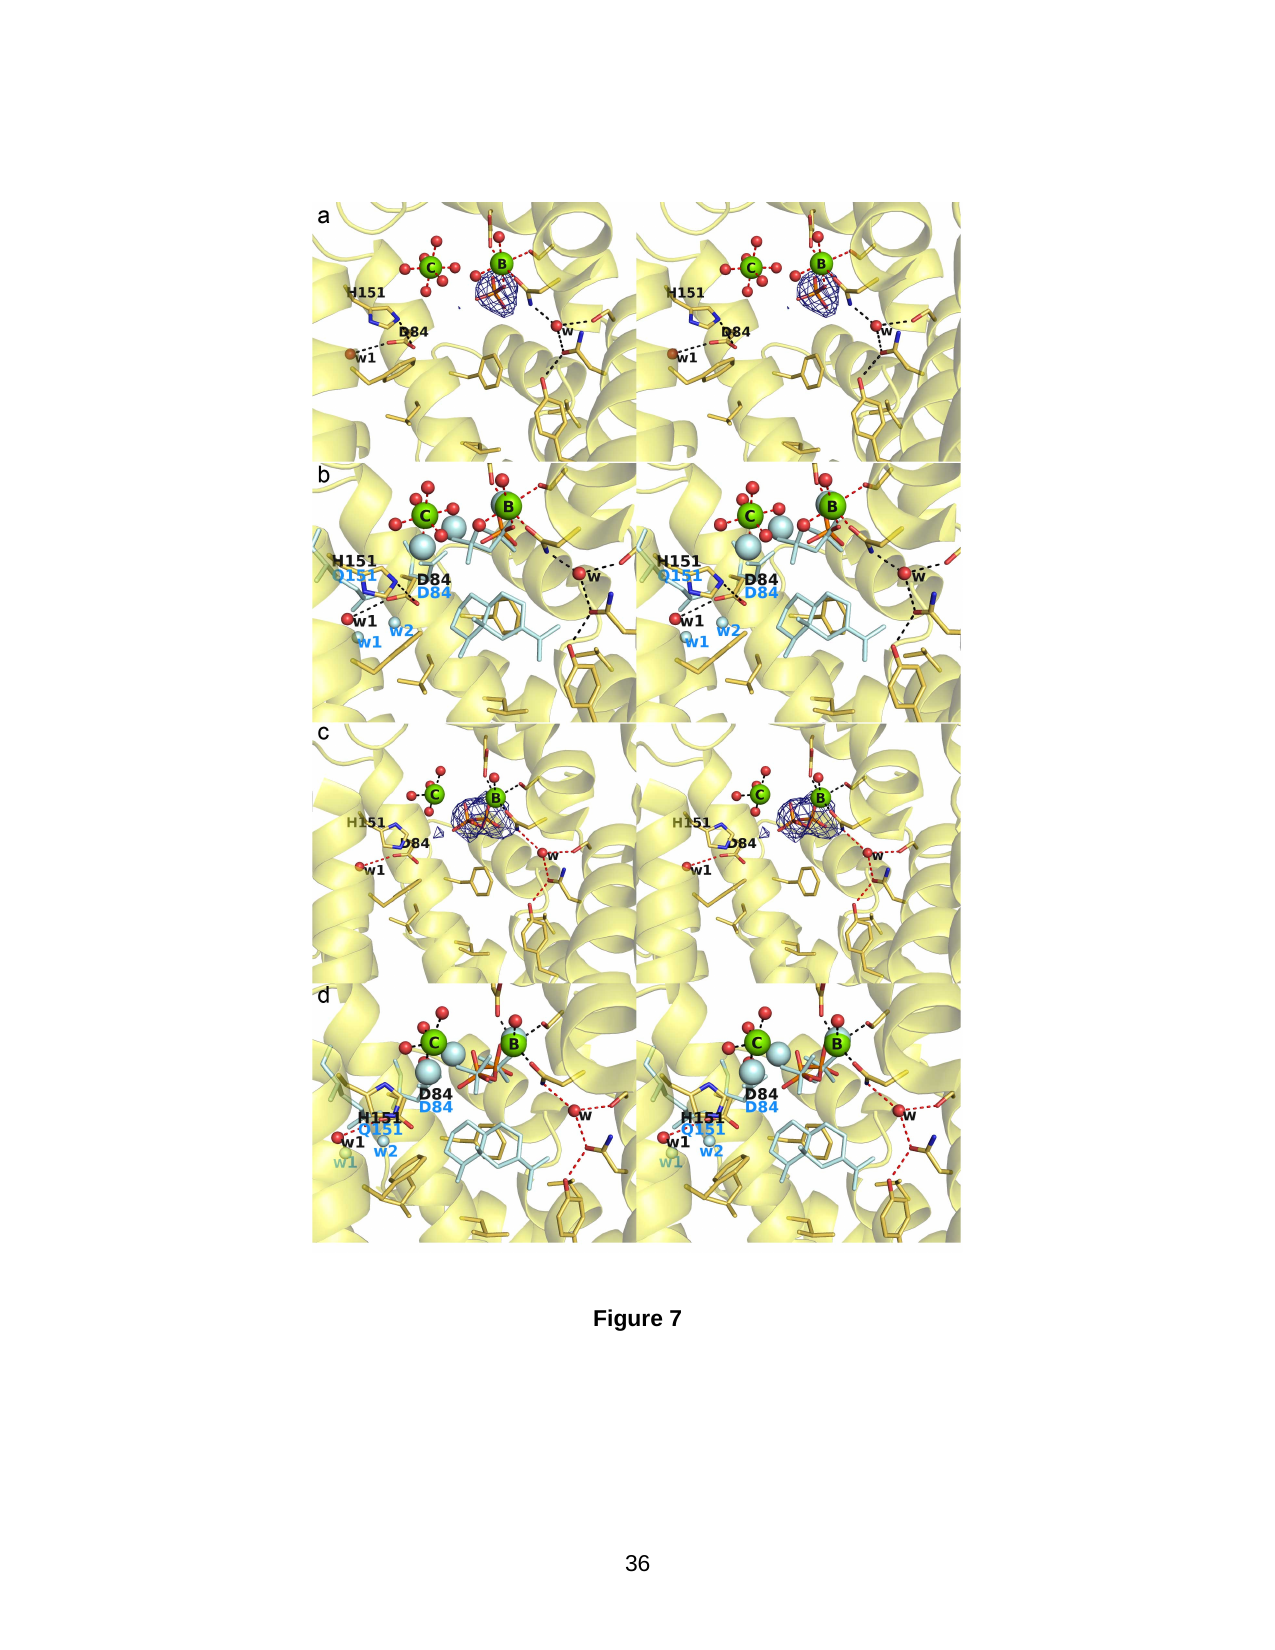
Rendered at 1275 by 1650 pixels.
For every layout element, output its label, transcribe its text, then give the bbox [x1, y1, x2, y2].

text Figure 7 [150, 1305, 1125, 1332]
picture [312, 202, 963, 1253]
